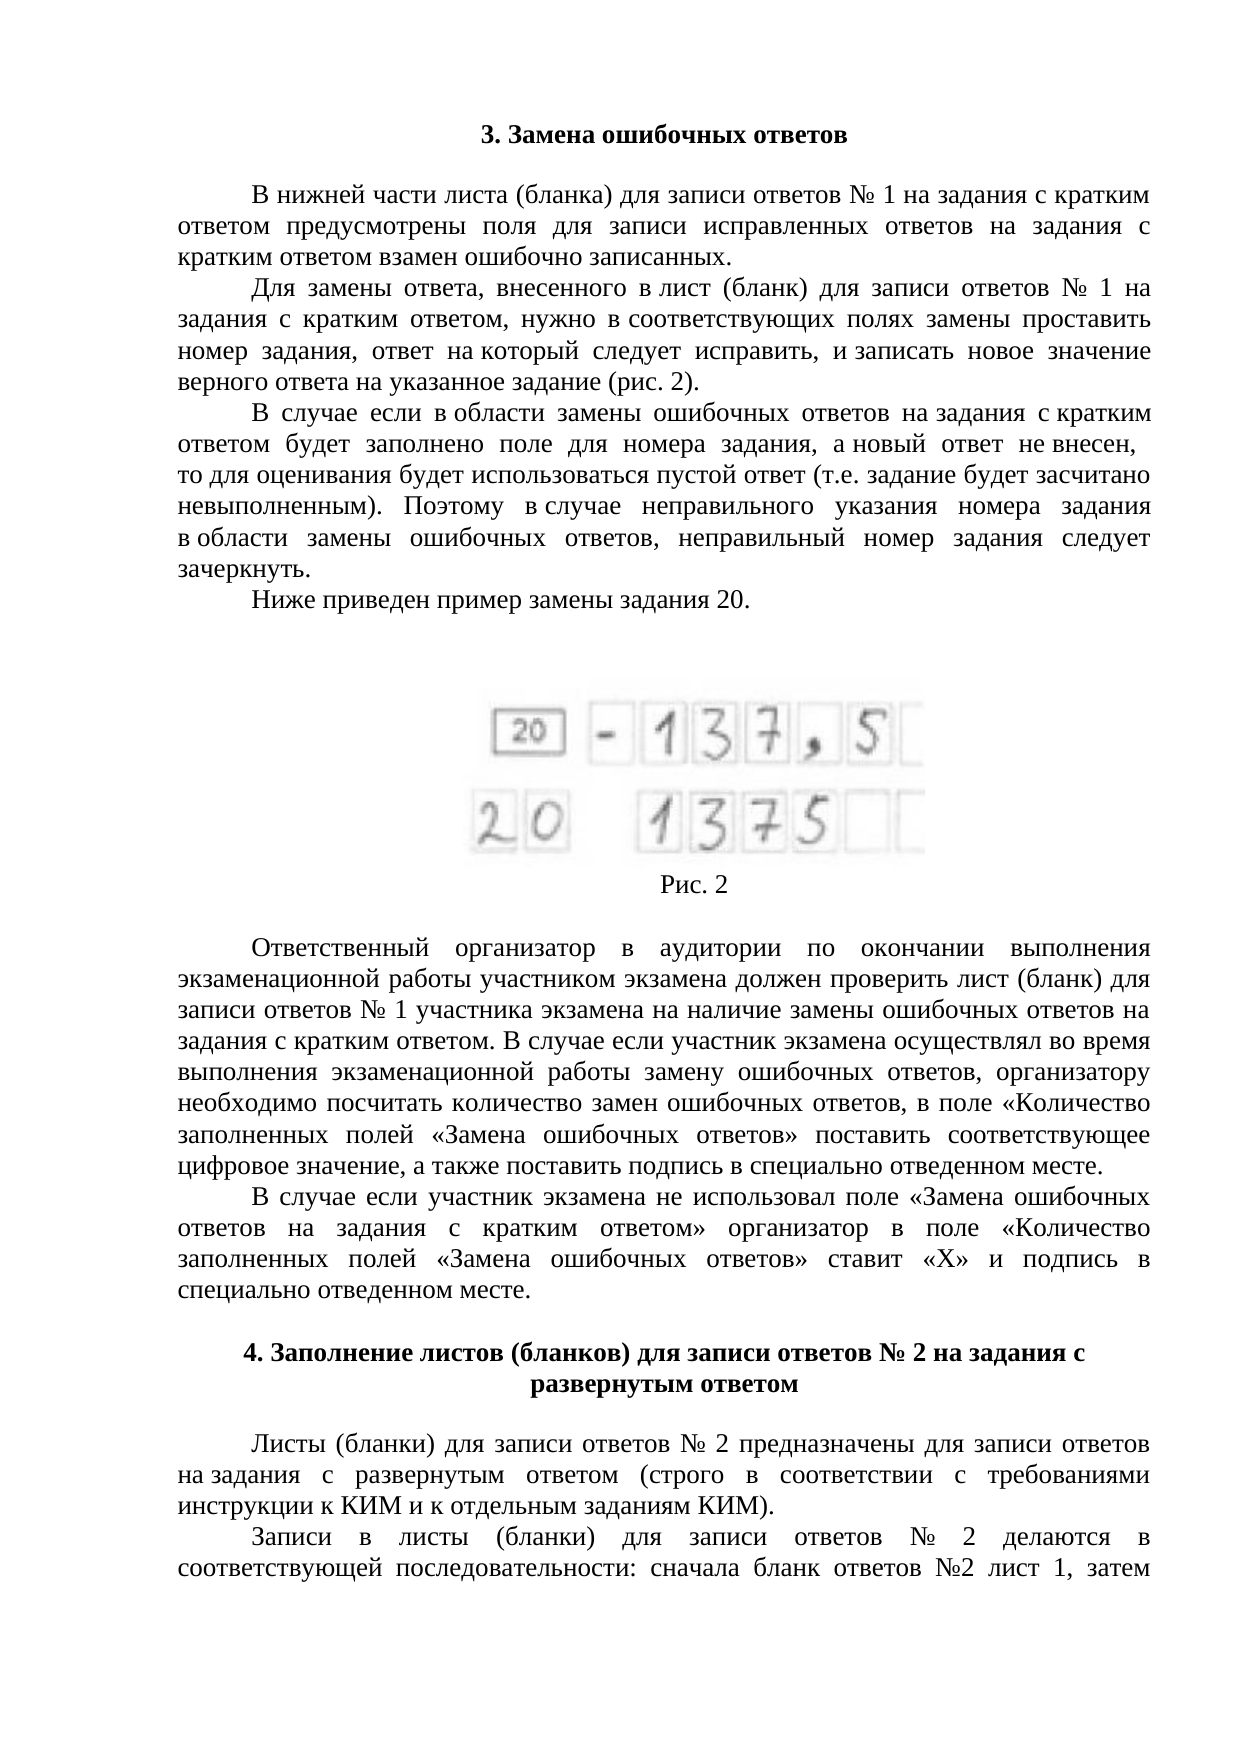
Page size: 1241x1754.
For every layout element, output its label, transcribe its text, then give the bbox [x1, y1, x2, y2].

subtitle 3. Замена ошибочных ответов [177, 118, 1152, 149]
subtitle 4. Заполнение листов (бланков) для записи ответов № 2 на задания с развернутым ответом [177, 1336, 1152, 1398]
text Ниже приведен пример замены задания 20. [177, 583, 1152, 614]
text В случае если в области замены ошибочных ответов на задания с кратким ответом будет заполнено поле для номера задания, а новый ответ не внесен, то для оценивания будет использоваться пустой ответ (т.е. задание будет засчитано невыполненным). Поэтому в случае неправильного указания номера задания в области замены ошибочных ответов, неправильный номер задания следует зачеркнуть. [177, 396, 1152, 583]
text Ответственный организатор в аудитории по окончании выполнения экзаменационной работы участником экзамена должен проверить лист (бланк) для записи ответов № 1 участника экзамена на наличие замены ошибочных ответов на задания с кратким ответом. В случае если участник экзамена осуществлял во время выполнения экзаменационной работы замену ошибочных ответов, организатору необходимо посчитать количество замен ошибочных ответов, в поле «Количество заполненных полей «Замена ошибочных ответов» поставить соответствующее цифровое значение, а также поставить подпись в специально отведенном месте. [177, 931, 1152, 1180]
text Рис. 2 [177, 868, 1152, 900]
text Для замены ответа, внесенного в лист (бланк) для записи ответов № 1 на задания с кратким ответом, нужно в соответствующих полях замены проставить номер задания, ответ на который следует исправить, и записать новое значение верного ответа на указанное задание (рис. 2). [177, 271, 1152, 396]
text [177, 1520, 1152, 1582]
text В нижней части листа (бланка) для записи ответов № 1 на задания с кратким ответом предусмотрены поля для записи исправленных ответов на задания с кратким ответом взамен ошибочно записанных. [177, 178, 1152, 271]
text Листы (бланки) для записи ответов № 2 предназначены для записи ответов на задания с развернутым ответом (строго в соответствии с требованиями инструкции к КИМ и к отдельным заданиям КИМ). [177, 1427, 1152, 1520]
text В случае если участник экзамена не использовал поле «Замена ошибочных ответов на задания с кратким ответом» организатор в поле «Количество заполненных полей «Замена ошибочных ответов» ставит «Х» и подпись в специально отведенном месте. [177, 1180, 1152, 1304]
